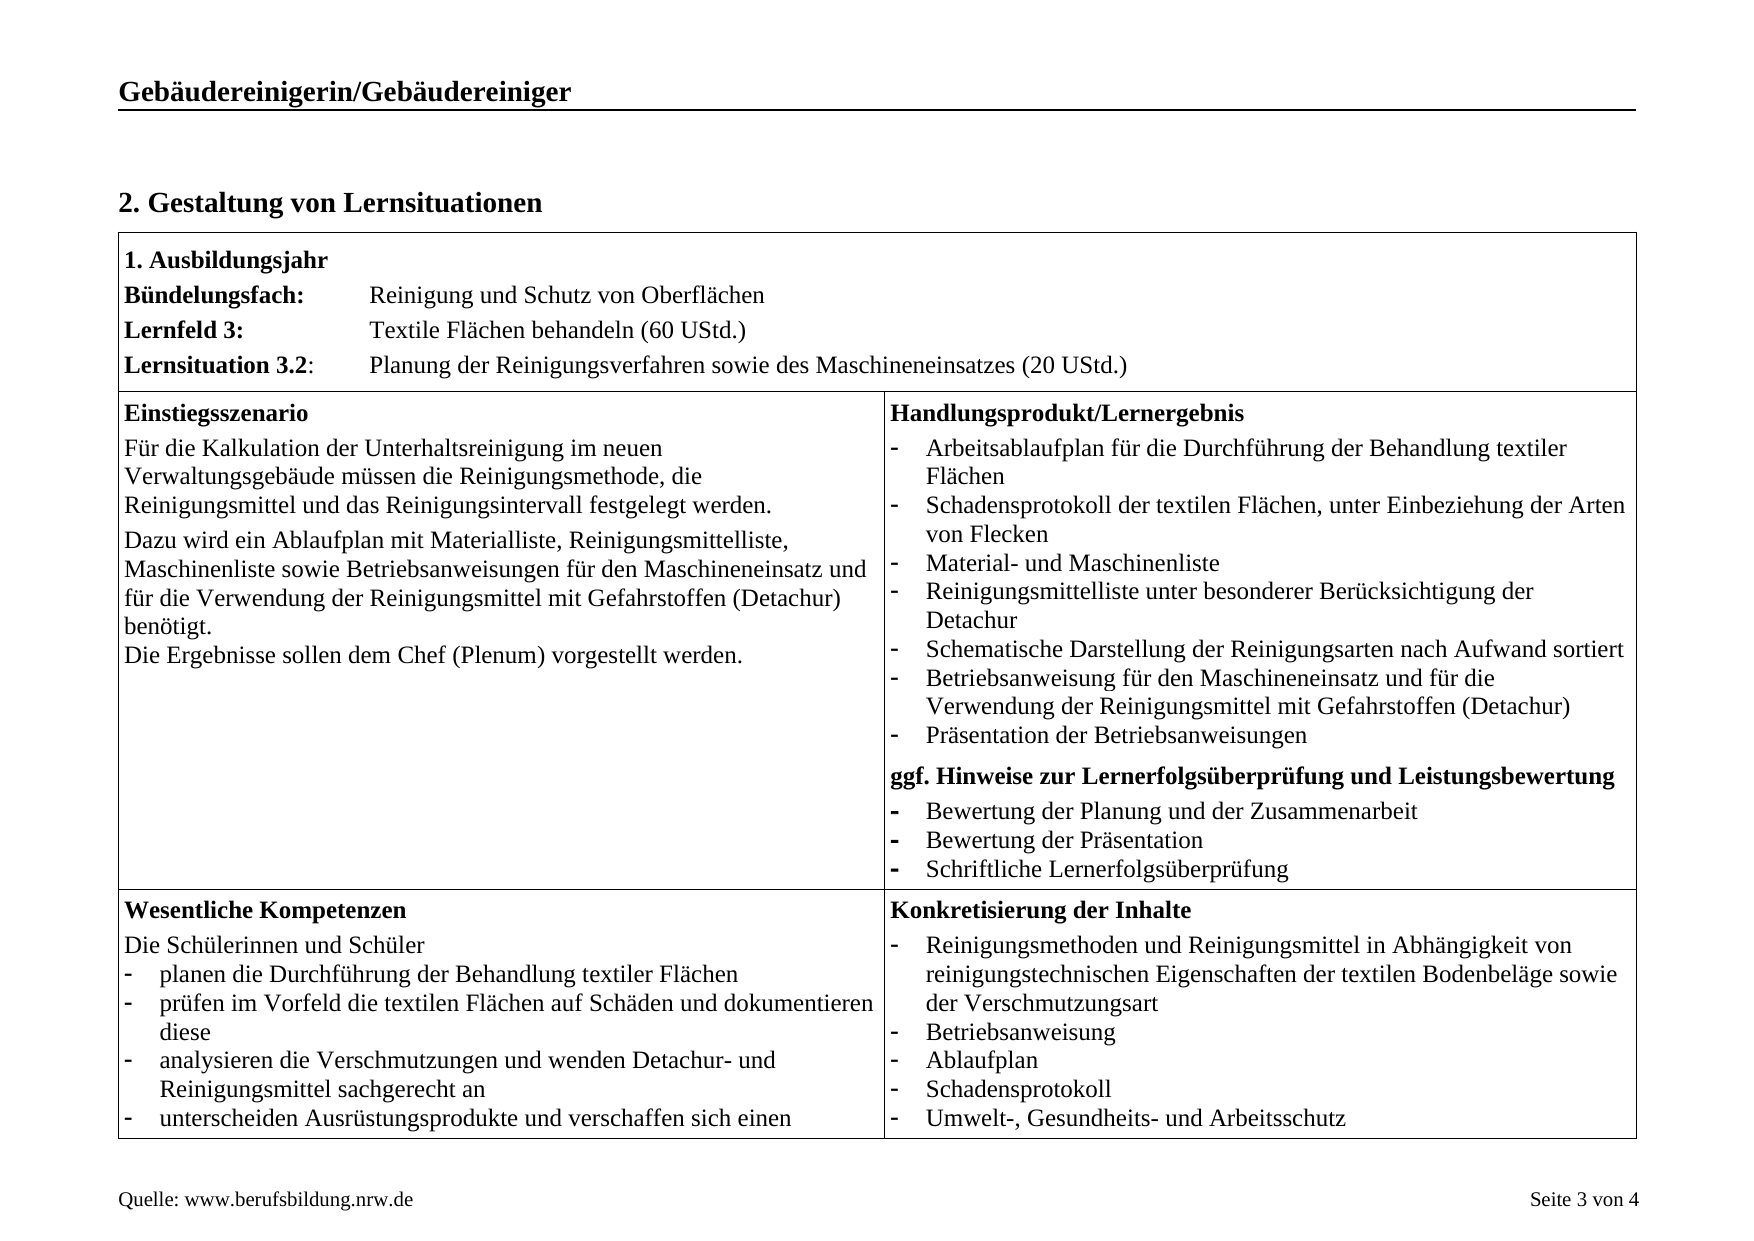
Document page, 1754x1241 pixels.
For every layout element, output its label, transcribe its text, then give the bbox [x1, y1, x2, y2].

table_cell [885, 890, 1636, 1138]
table_cell Einstiegsszenario Für die Kalkulation der Unterhaltsreinigung im neuen Verwaltungsgebäude müssen die Reinigungsmethode, die Reinigungsmittel und das Reinigungsintervall festgelegt werden. Dazu wird ein Ablaufplan mit Materialliste, Reinigungsmittelliste, Maschinenliste sowie Betriebsanweisungen für den Maschineneinsatz und für die Verwendung der Reinigungsmittel mit Gefahrstoffen (Detachur) benötigt. Die Ergebnisse sollen dem Chef (Plenum) vorgestellt werden. [119, 392, 884, 889]
table_cell Handlungsprodukt/Lernergebnis Arbeitsablaufplan für die Durchführung der Behandlung textiler Flächen Schadensprotokoll der textilen Flächen, unter Einbeziehung der Arten von Flecken Material- und Maschinenliste Reinigungsmittelliste unter besonderer Berücksichtigung der Detachur Schematische Darstellung der Reinigungsarten nach Aufwand sortiert Betriebsanweisung für den Maschineneinsatz und für die Verwendung der Reinigungsmittel mit Gefahrstoffen (Detachur) Präsentation der Betriebsanweisungen ggf. Hinweise zur Lernerfolgsüberprüfung und Leistungsbewertung Bewertung der Planung und der Zusammenarbeit Bewertung der Präsentation Schriftliche Lernerfolgsüberprüfung [885, 392, 1636, 889]
table_header 1. Ausbildungsjahr Bündelungsfach: Reinigung und Schutz von Oberflächen Lernfeld 3: Textile Flächen behandeln (60 UStd.) Lernsituation 3.2: Planung der Reinigungsverfahren sowie des Maschineneinsatzes (20 UStd.) [119, 233, 1636, 391]
text 2. Gestaltung von Lernsituationen [118, 186, 1636, 219]
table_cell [119, 890, 884, 1138]
